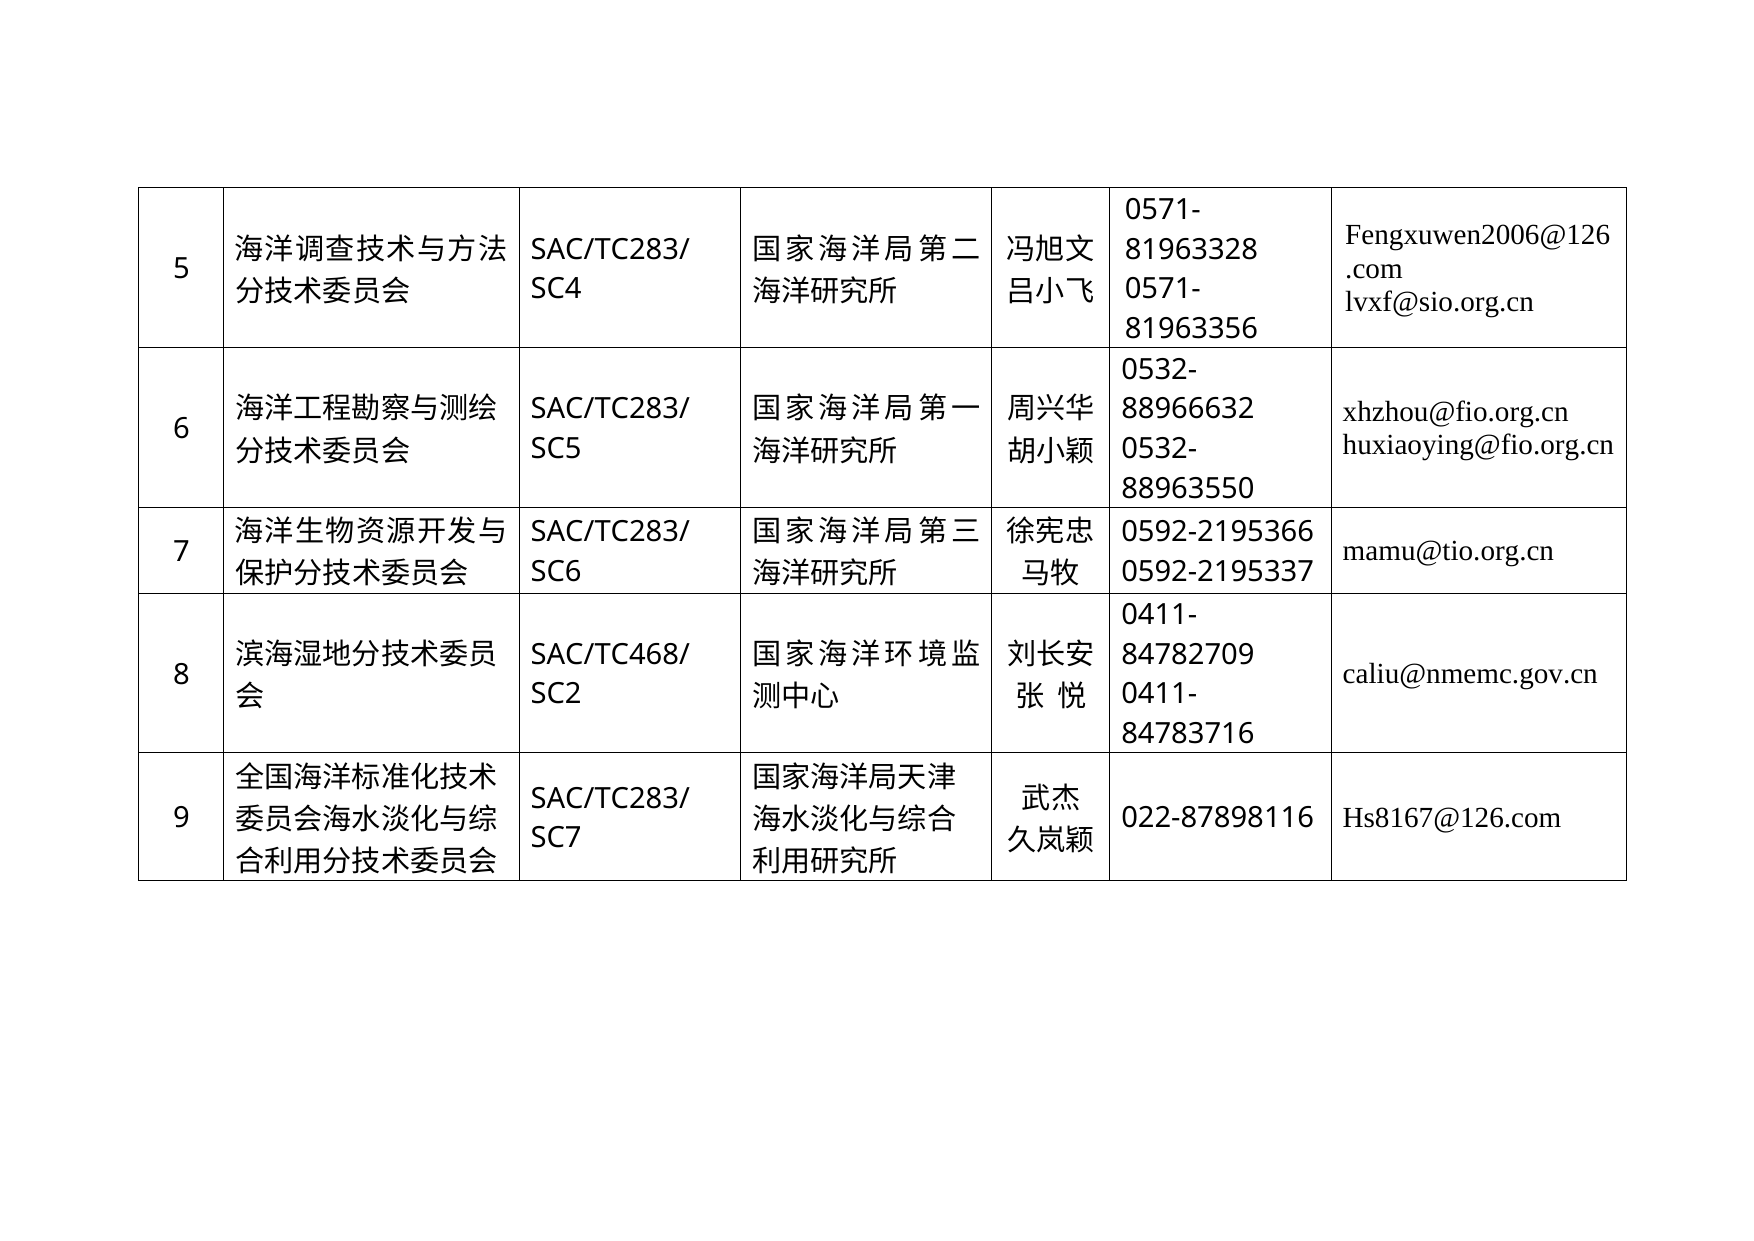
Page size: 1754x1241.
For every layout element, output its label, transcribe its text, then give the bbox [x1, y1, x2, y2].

table_cell 9 [139, 753, 223, 880]
table_cell 5 [139, 188, 223, 347]
table_cell Hs8167@126.com [1332, 753, 1626, 880]
table_cell 刘长安 张 悦 [992, 594, 1109, 752]
table_cell 全国海洋标准化技术委员会海水淡化与综合利用分技术委员会 [224, 753, 519, 880]
table_cell 6 [139, 348, 223, 507]
table_cell SAC/TC283/SC4 [520, 188, 740, 347]
table_cell 0592-2195366 0592-2195337 [1110, 508, 1331, 592]
table_cell 国家海洋局第二海洋研究所 [741, 188, 991, 347]
table_cell 武杰 久岚颖 [992, 753, 1109, 880]
table_cell 滨海湿地分技术委员会 [224, 594, 519, 752]
table_cell 0411-84782709 0411-84783716 [1110, 594, 1331, 752]
table_cell 周兴华 胡小颖 [992, 348, 1109, 507]
table_cell xhzhou@fio.org.cn huxiaoying@fio.org.cn [1332, 348, 1626, 507]
table_cell 国家海洋局第一海洋研究所 [741, 348, 991, 507]
table_cell 0571-81963328 0571-81963356 [1110, 188, 1331, 347]
table_cell 海洋工程勘察与测绘分技术委员会 [224, 348, 519, 507]
table_cell 国家海洋局第三海洋研究所 [741, 508, 991, 592]
table_cell 022-87898116 [1110, 753, 1331, 880]
table_cell caliu@nmemc.gov.cn [1332, 594, 1626, 752]
table_cell 7 [139, 508, 223, 592]
table_cell SAC/TC283/SC5 [520, 348, 740, 507]
table_cell 国家海洋环境监测中心 [741, 594, 991, 752]
table_cell mamu@tio.org.cn [1332, 508, 1626, 592]
table_cell 徐宪忠 马牧 [992, 508, 1109, 592]
table_cell SAC/TC283/SC7 [520, 753, 740, 880]
table_cell Fengxuwen2006@126.com lvxf@sio.org.cn [1332, 188, 1626, 347]
table_cell 8 [139, 594, 223, 752]
table_cell SAC/TC468/SC2 [520, 594, 740, 752]
table_cell 冯旭文 吕小飞 [992, 188, 1109, 347]
table_cell 海洋调查技术与方法分技术委员会 [224, 188, 519, 347]
table_cell 0532-88966632 0532-88963550 [1110, 348, 1331, 507]
table_cell 海洋生物资源开发与保护分技术委员会 [224, 508, 519, 592]
table_cell 国家海洋局天津海水淡化与综合利用研究所 [741, 753, 991, 880]
table_cell SAC/TC283/SC6 [520, 508, 740, 592]
